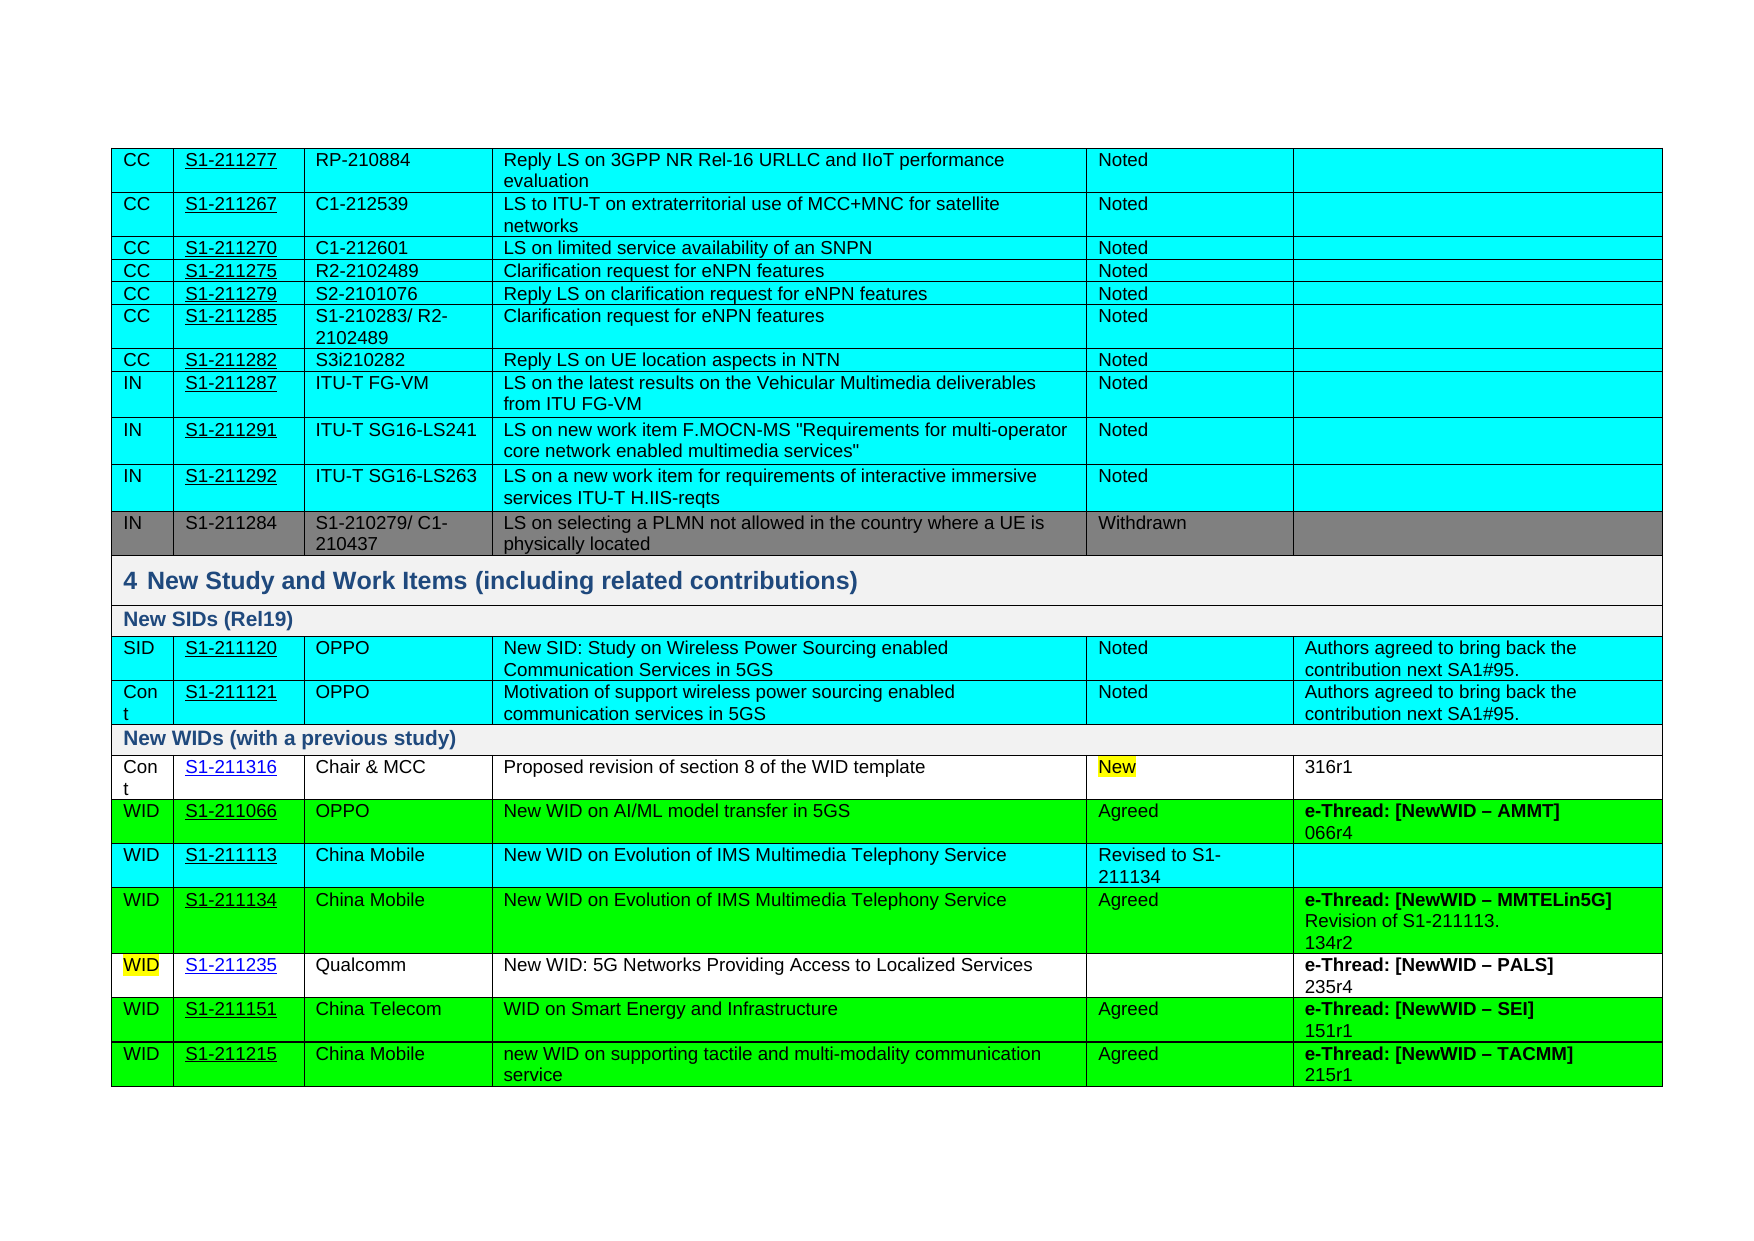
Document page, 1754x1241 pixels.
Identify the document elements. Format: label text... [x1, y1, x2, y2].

table_cell LS on selecting a PLMN not allowed in the country where a UE is physically located [493, 512, 1086, 555]
table_cell IN [112, 418, 173, 464]
table_cell [1294, 844, 1662, 887]
table_cell Cont [112, 756, 173, 799]
table_cell S1-211267 [174, 193, 304, 236]
table_cell e-Thread: [NewWID – AMMT] 066r4 [1294, 800, 1662, 843]
table_cell S1-211151 [174, 998, 304, 1041]
table_cell Reply LS on 3GPP NR Rel-16 URLLC and IIoT performance evaluation [493, 149, 1086, 192]
table_cell S1-211282 [174, 349, 304, 371]
table_cell Noted [1087, 305, 1293, 348]
table_cell ITU-T FG-VM [305, 372, 492, 417]
table_cell LS on a new work item for requirements of interactive immersive services ITU-T H.IIS-reqts [493, 465, 1086, 511]
table_cell S1-211291 [174, 418, 304, 464]
table_cell Clarification request for eNPN features [493, 260, 1086, 281]
table_cell OPPO [305, 800, 492, 843]
table_cell WID [112, 888, 173, 953]
table_cell Noted [1087, 465, 1293, 511]
table_cell Noted [1087, 237, 1293, 259]
table_cell Noted [1087, 349, 1293, 371]
table_cell New WIDs (with a previous study) [112, 725, 1662, 755]
table_cell CC [112, 149, 173, 192]
table_cell S1-211284 [174, 512, 304, 555]
table_cell China Telecom [305, 998, 492, 1041]
table_cell [1294, 418, 1662, 464]
table_cell ITU-T SG16-LS263 [305, 465, 492, 511]
table_cell Motivation of support wireless power sourcing enabled communication services in 5GS [493, 681, 1086, 724]
table_cell S3i210282 [305, 349, 492, 371]
table_cell IN [112, 372, 173, 417]
table_cell Noted [1087, 372, 1293, 417]
table_cell CC [112, 305, 173, 348]
table_cell China Mobile [305, 844, 492, 887]
table_cell New [1087, 756, 1293, 799]
table_cell [1294, 465, 1662, 511]
table_cell CC [112, 260, 173, 281]
table_cell [1294, 282, 1662, 304]
table_cell LS to ITU-T on extraterritorial use of MCC+MNC for satellite networks [493, 193, 1086, 236]
table_cell Agreed [1087, 888, 1293, 953]
table_cell C1-212601 [305, 237, 492, 259]
table_cell Chair & MCC [305, 756, 492, 799]
table_cell CC [112, 237, 173, 259]
table_cell Noted [1087, 637, 1293, 680]
table_cell Qualcomm [305, 954, 492, 997]
table_cell R2-2102489 [305, 260, 492, 281]
table_cell LS on the latest results on the Vehicular Multimedia deliverables from ITU FG-VM [493, 372, 1086, 417]
table_cell e-Thread: [NewWID – SEI] 151r1 [1294, 998, 1662, 1041]
table_cell S1-211285 [174, 305, 304, 348]
table_cell Agreed [1087, 800, 1293, 843]
table_cell China Mobile [305, 888, 492, 953]
table_cell e-Thread: [NewWID – MMTELin5G] Revision of S1-211113. 134r2 [1294, 888, 1662, 953]
table_cell S1-211287 [174, 372, 304, 417]
table_cell ITU-T SG16-LS241 [305, 418, 492, 464]
table_cell LS on new work item F.MOCN-MS "Requirements for multi-operator core network enabled multimedia services" [493, 418, 1086, 464]
table_cell Noted [1087, 282, 1293, 304]
table_cell [1294, 193, 1662, 236]
table_cell Clarification request for eNPN features [493, 305, 1086, 348]
table_cell Agreed [1087, 998, 1293, 1041]
table_cell Cont [112, 681, 173, 724]
table_cell S1-211120 [174, 637, 304, 680]
table_cell WID [112, 954, 173, 997]
table_cell Revised to S1-211134 [1087, 844, 1293, 887]
table_cell Authors agreed to bring back the contribution next SA1#95. [1294, 637, 1662, 680]
table_cell e-Thread: [NewWID – PALS] 235r4 [1294, 954, 1662, 997]
table_cell 316r1 [1294, 756, 1662, 799]
table_cell New SIDs (Rel19) [112, 606, 1662, 636]
table_cell [1294, 237, 1662, 259]
table_cell S1-211235 [174, 954, 304, 997]
table_cell [1294, 349, 1662, 371]
table_cell [1294, 372, 1662, 417]
table_cell S1-211066 [174, 800, 304, 843]
table_cell Noted [1087, 149, 1293, 192]
table_cell New WID: 5G Networks Providing Access to Localized Services [493, 954, 1086, 997]
table_cell S1-211275 [174, 260, 304, 281]
table_cell WID [112, 1043, 173, 1086]
table_cell S1-211270 [174, 237, 304, 259]
table_cell S1-211113 [174, 844, 304, 887]
table_cell S1-211215 [174, 1043, 304, 1086]
table_cell new WID on supporting tactile and multi-modality communication service [493, 1043, 1086, 1086]
table_cell RP-210884 [305, 149, 492, 192]
table_cell Proposed revision of section 8 of the WID template [493, 756, 1086, 799]
table_cell IN [112, 465, 173, 511]
table_cell S1-211121 [174, 681, 304, 724]
table_cell WID on Smart Energy and Infrastructure [493, 998, 1086, 1041]
table_cell S1-211277 [174, 149, 304, 192]
table_cell [1294, 260, 1662, 281]
table_cell [1294, 512, 1662, 555]
table_cell [1294, 305, 1662, 348]
table_cell New WID on AI/ML model transfer in 5GS [493, 800, 1086, 843]
table_cell Authors agreed to bring back the contribution next SA1#95. [1294, 681, 1662, 724]
table_cell Reply LS on clarification request for eNPN features [493, 282, 1086, 304]
table_cell Reply LS on UE location aspects in NTN [493, 349, 1086, 371]
table_cell S2-2101076 [305, 282, 492, 304]
table_cell CC [112, 349, 173, 371]
table_cell e-Thread: [NewWID – TACMM] 215r1 [1294, 1043, 1662, 1086]
table_cell CC [112, 282, 173, 304]
table_cell S1-210283/ R2-2102489 [305, 305, 492, 348]
table_cell New Study and Work Items (including related contributions) [112, 556, 1662, 605]
table_cell IN [112, 512, 173, 555]
table_cell Noted [1087, 418, 1293, 464]
table_cell SID [112, 637, 173, 680]
table_cell New SID: Study on Wireless Power Sourcing enabled Communication Services in 5GS [493, 637, 1086, 680]
table_cell New WID on Evolution of IMS Multimedia Telephony Service [493, 888, 1086, 953]
table_cell Withdrawn [1087, 512, 1293, 555]
table_cell LS on limited service availability of an SNPN [493, 237, 1086, 259]
table_cell WID [112, 800, 173, 843]
table_cell S1-211292 [174, 465, 304, 511]
table_cell S1-211279 [174, 282, 304, 304]
table_cell [1087, 954, 1293, 997]
table_cell Agreed [1087, 1043, 1293, 1086]
table_cell WID [112, 844, 173, 887]
table_cell OPPO [305, 637, 492, 680]
table_cell S1-211316 [174, 756, 304, 799]
table_cell CC [112, 193, 173, 236]
table_cell New WID on Evolution of IMS Multimedia Telephony Service [493, 844, 1086, 887]
table_cell Noted [1087, 681, 1293, 724]
table_cell OPPO [305, 681, 492, 724]
table_cell S1-211134 [174, 888, 304, 953]
table_cell Noted [1087, 260, 1293, 281]
table_cell WID [112, 998, 173, 1041]
table_cell S1-210279/ C1-210437 [305, 512, 492, 555]
table_cell Noted [1087, 193, 1293, 236]
table_cell [1294, 149, 1662, 192]
table_cell C1-212539 [305, 193, 492, 236]
table_cell China Mobile [305, 1043, 492, 1086]
